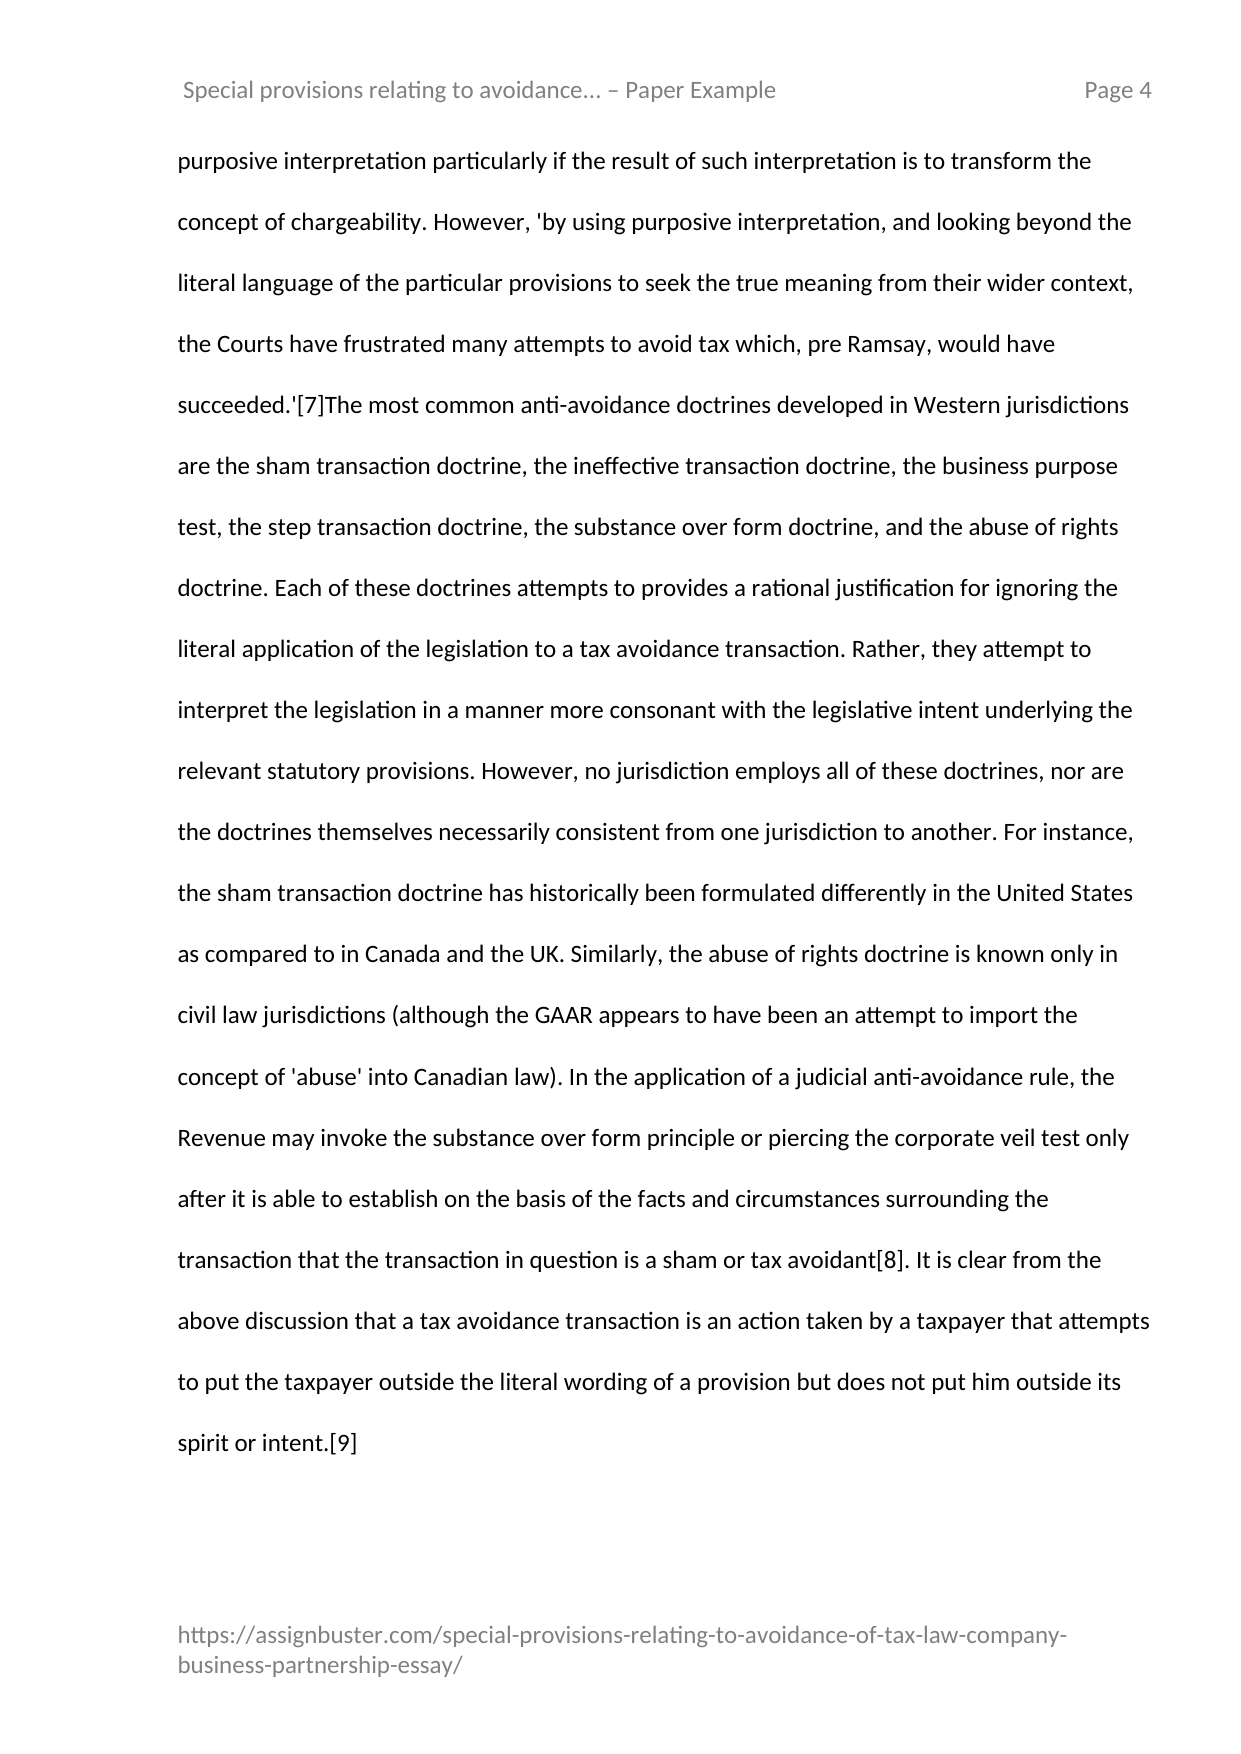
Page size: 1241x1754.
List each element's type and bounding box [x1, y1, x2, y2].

text [177, 145, 1152, 1457]
